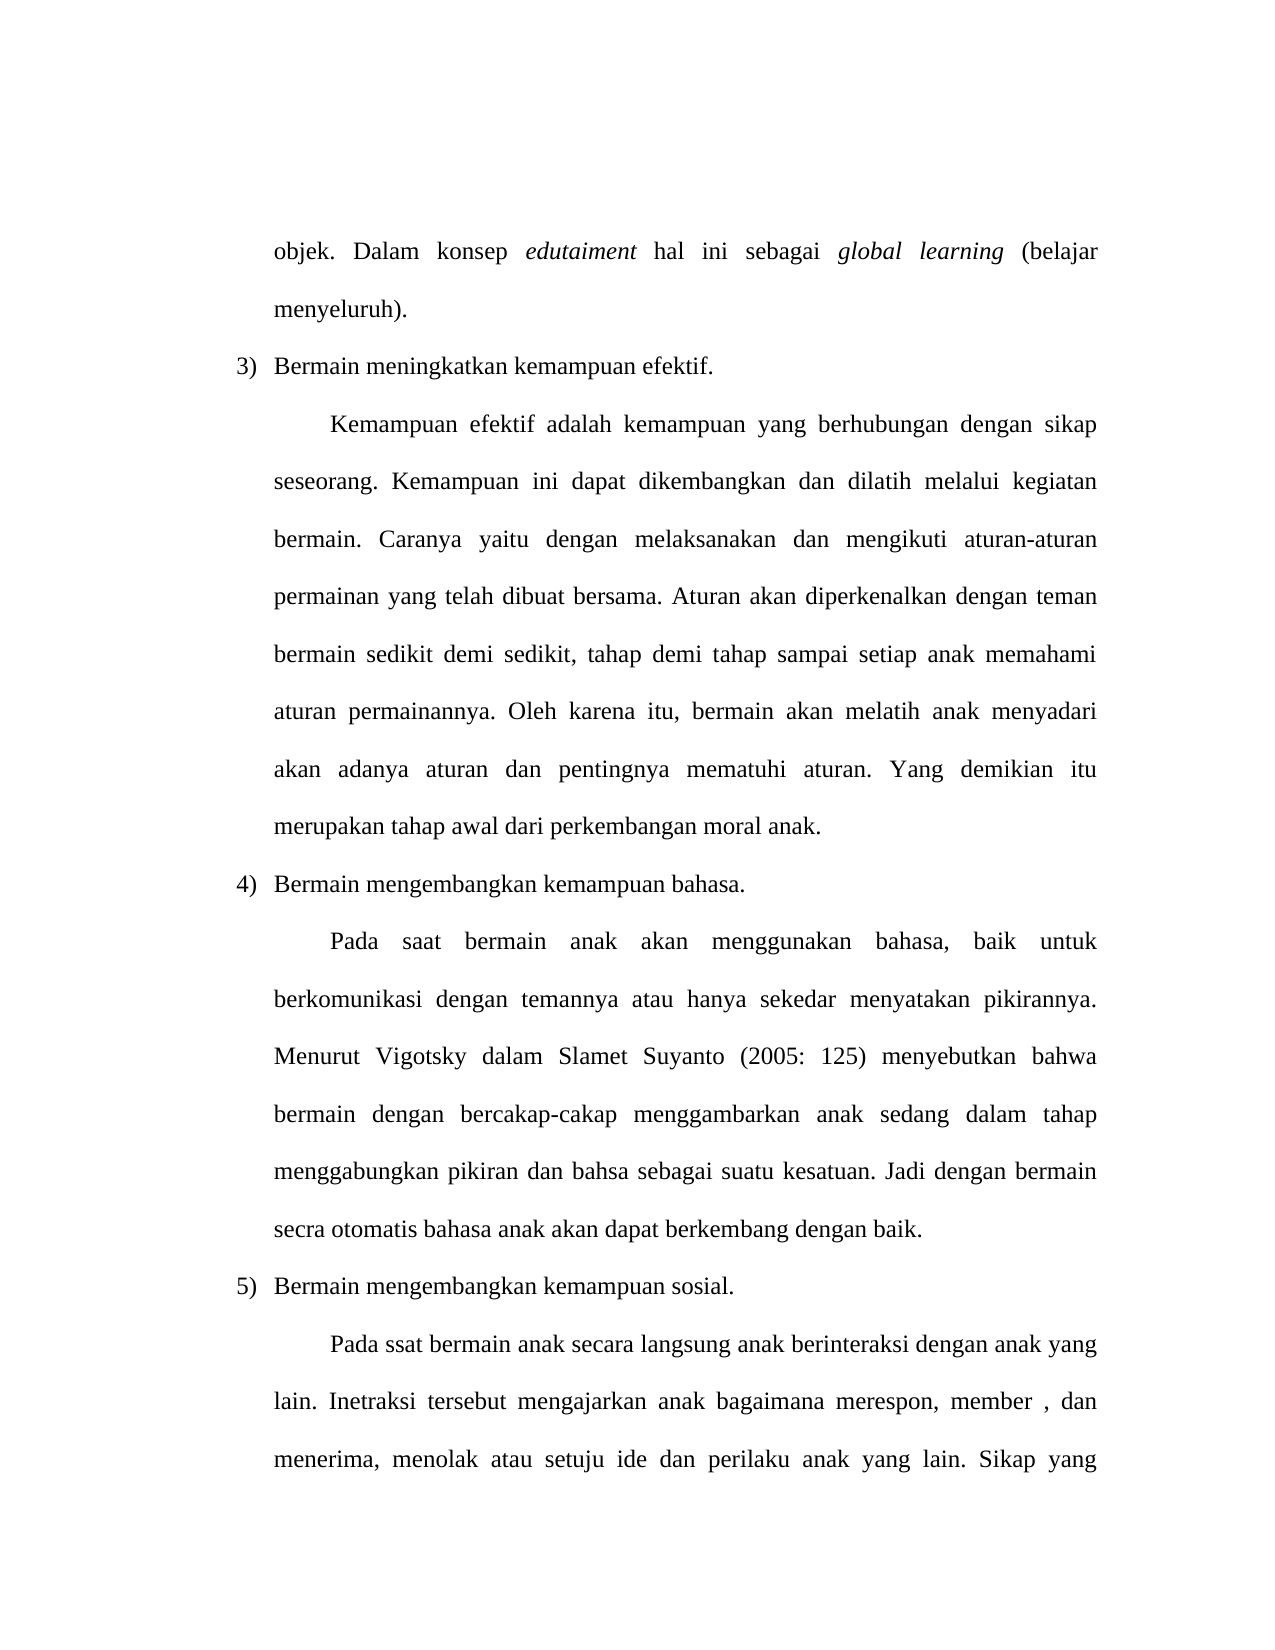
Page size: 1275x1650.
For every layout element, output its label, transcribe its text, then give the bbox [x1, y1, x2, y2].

list Bermain mengembangkan kemampuan bahasa. [236, 869, 1098, 897]
list Bermain mengembangkan kemampuan sosial. [236, 1271, 1098, 1300]
list Pada saat bermain anak akan menggunakan bahasa, baik untuk berkomunikasi dengan temannya atau hanya sekedar menyatakan pikirannya. Menurut Vigotsky dalam Slamet Suyanto (2005: 125) menyebutkan bahwa bermain dengan bercakap-cakap menggambarkan anak sedang dalam tahap menggabungkan pikiran dan bahsa sebagai suatu kesatuan. Jadi dengan bermain secra otomatis bahasa anak akan dapat berkembang dengan baik. [274, 926, 1098, 1242]
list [274, 236, 1098, 322]
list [274, 1329, 1098, 1472]
list Kemampuan efektif adalah kemampuan yang berhubungan dengan sikap seseorang. Kemampuan ini dapat dikembangkan dan dilatih melalui kegiatan bermain. Caranya yaitu dengan melaksanakan dan mengikuti aturan-aturan permainan yang telah dibuat bersama. Aturan akan diperkenalkan dengan teman bermain sedikit demi sedikit, tahap demi tahap sampai setiap anak memahami aturan permainannya. Oleh karena itu, bermain akan melatih anak menyadari akan adanya aturan dan pentingnya mematuhi aturan. Yang demikian itu merupakan tahap awal dari perkembangan moral anak. [274, 409, 1098, 840]
list Bermain meningkatkan kemampuan efektif. [236, 351, 1098, 380]
